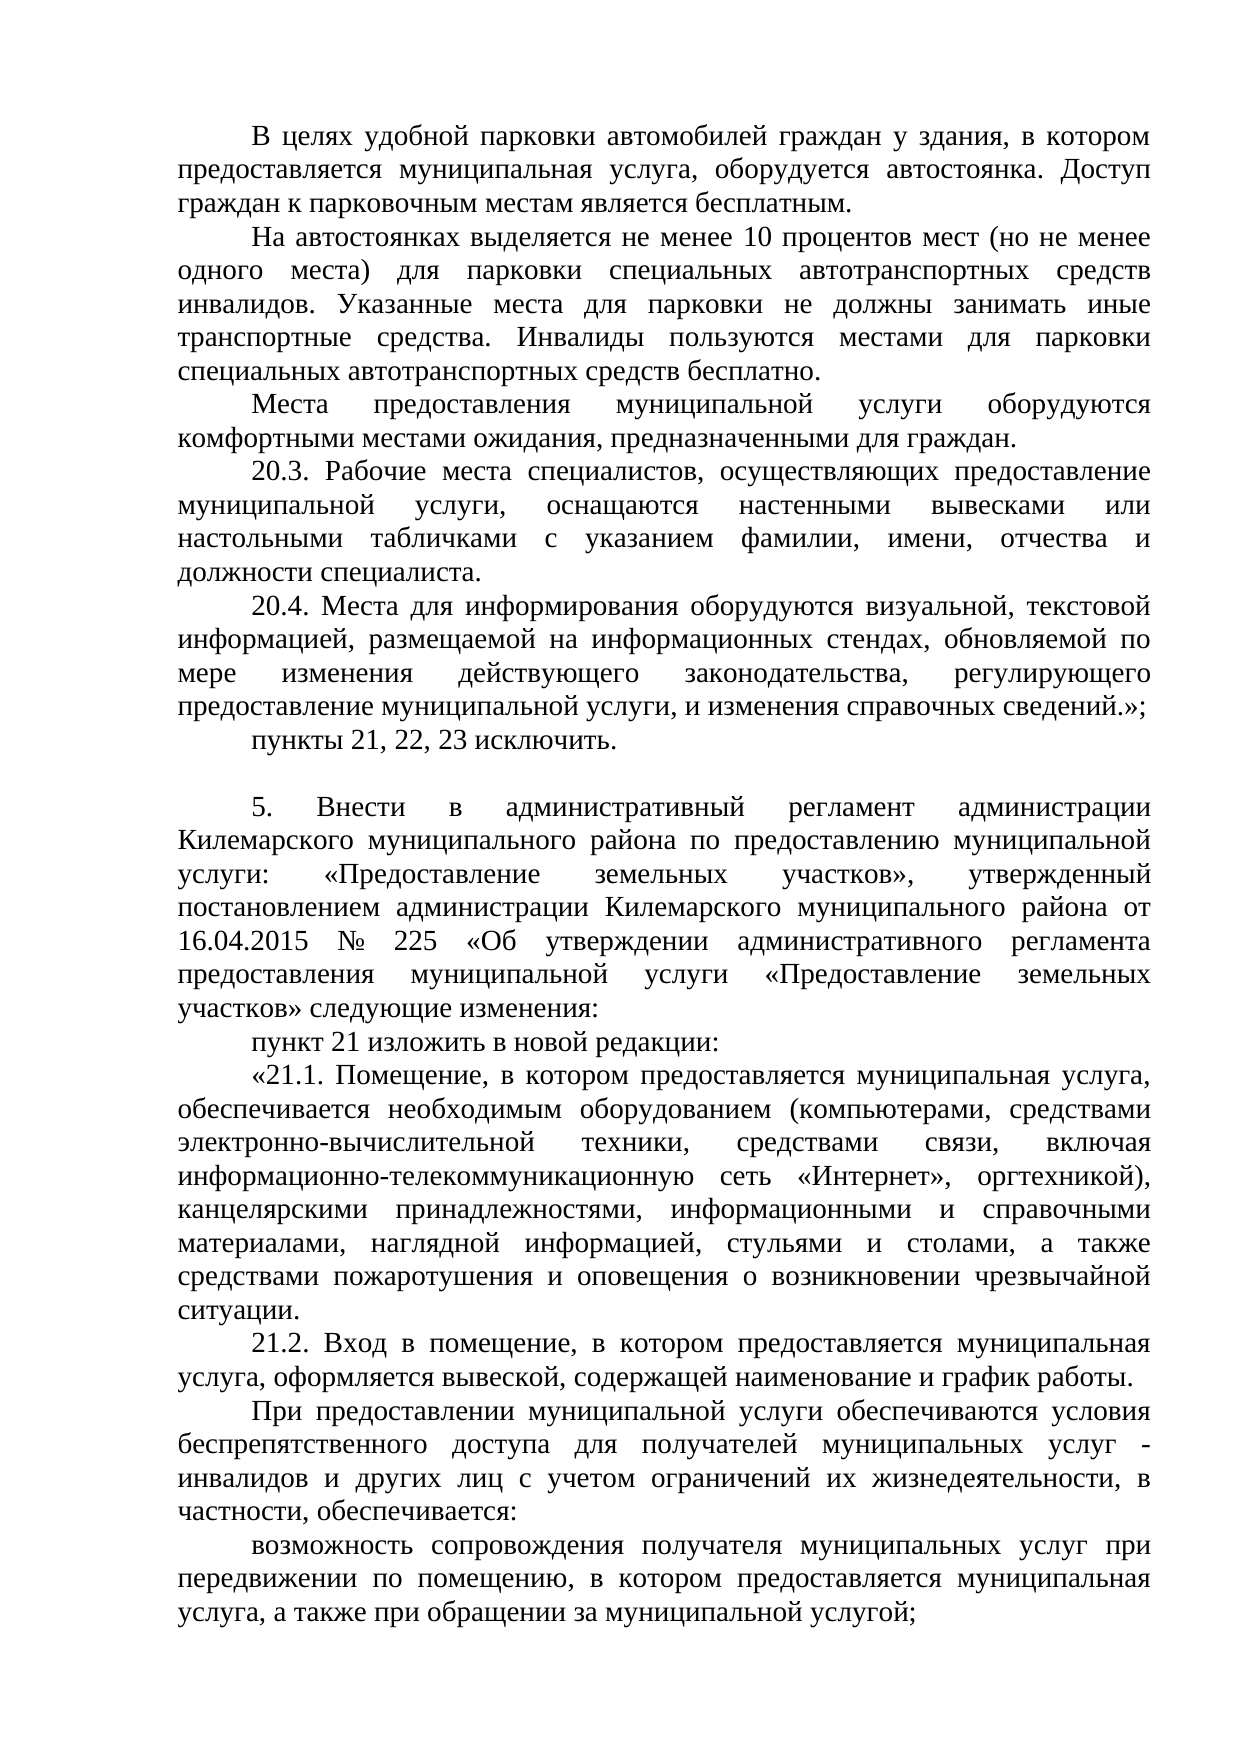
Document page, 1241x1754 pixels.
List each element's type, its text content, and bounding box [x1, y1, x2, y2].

text Места предоставления муниципальной услуги оборудуются комфортными местами ожидания, предназначенными для граждан. [177, 386, 1152, 453]
text 20.3. Рабочие места специалистов, осуществляющих предоставление муниципальной услуги, оснащаются настенными вывесками или настольными табличками с указанием фамилии, имени, отчества и должности специалиста. [177, 453, 1152, 588]
text На автостоянках выделяется не менее 10 процентов мест (но не менее одного места) для парковки специальных автотранспортных средств инвалидов. Указанные места для парковки не должны занимать иные транспортные средства. Инвалиды пользуются местами для парковки специальных автотранспортных средств бесплатно. [177, 219, 1152, 386]
text пункты 21, 22, 23 исключить. [177, 722, 1152, 755]
text «21.1. Помещение, в котором предоставляется муниципальная услуга, обеспечивается необходимым оборудованием (компьютерами, средствами электронно-вычислительной техники, средствами связи, включая информационно-телекоммуникационную сеть «Интернет», оргтехникой), канцелярскими принадлежностями, информационными и справочными материалами, наглядной информацией, стульями и столами, а также средствами пожаротушения и оповещения о возникновении чрезвычайной ситуации. [177, 1057, 1152, 1326]
text В целях удобной парковки автомобилей граждан у здания, в котором предоставляется муниципальная услуга, оборудуется автостоянка. Доступ граждан к парковочным местам является бесплатным. [177, 118, 1152, 219]
text пункт 21 изложить в новой редакции: [177, 1024, 1152, 1057]
text 5. Внести в административный регламент администрации Килемарского муниципального района по предоставлению муниципальной услуги: «Предоставление земельных участков», утвержденный постановлением администрации Килемарского муниципального района от 16.04.2015 № 225 «Об утверждении административного регламента предоставления муниципальной услуги «Предоставление земельных участков» следующие изменения: [177, 789, 1152, 1024]
text возможность сопровождения получателя муниципальных услуг при передвижении по помещению, в котором предоставляется муниципальная услуга, а также при обращении за муниципальной услугой; [177, 1527, 1152, 1627]
text 20.4. Места для информирования оборудуются визуальной, текстовой информацией, размещаемой на информационных стендах, обновляемой по мере изменения действующего законодательства, регулирующего предоставление муниципальной услуги, и изменения справочных сведений.»; [177, 588, 1152, 722]
text При предоставлении муниципальной услуги обеспечиваются условия беспрепятственного доступа для получателей муниципальных услуг - инвалидов и других лиц с учетом ограничений их жизнедеятельности, в частности, обеспечивается: [177, 1393, 1152, 1527]
text 21.2. Вход в помещение, в котором предоставляется муниципальная услуга, оформляется вывеской, содержащей наименование и график работы. [177, 1326, 1152, 1393]
